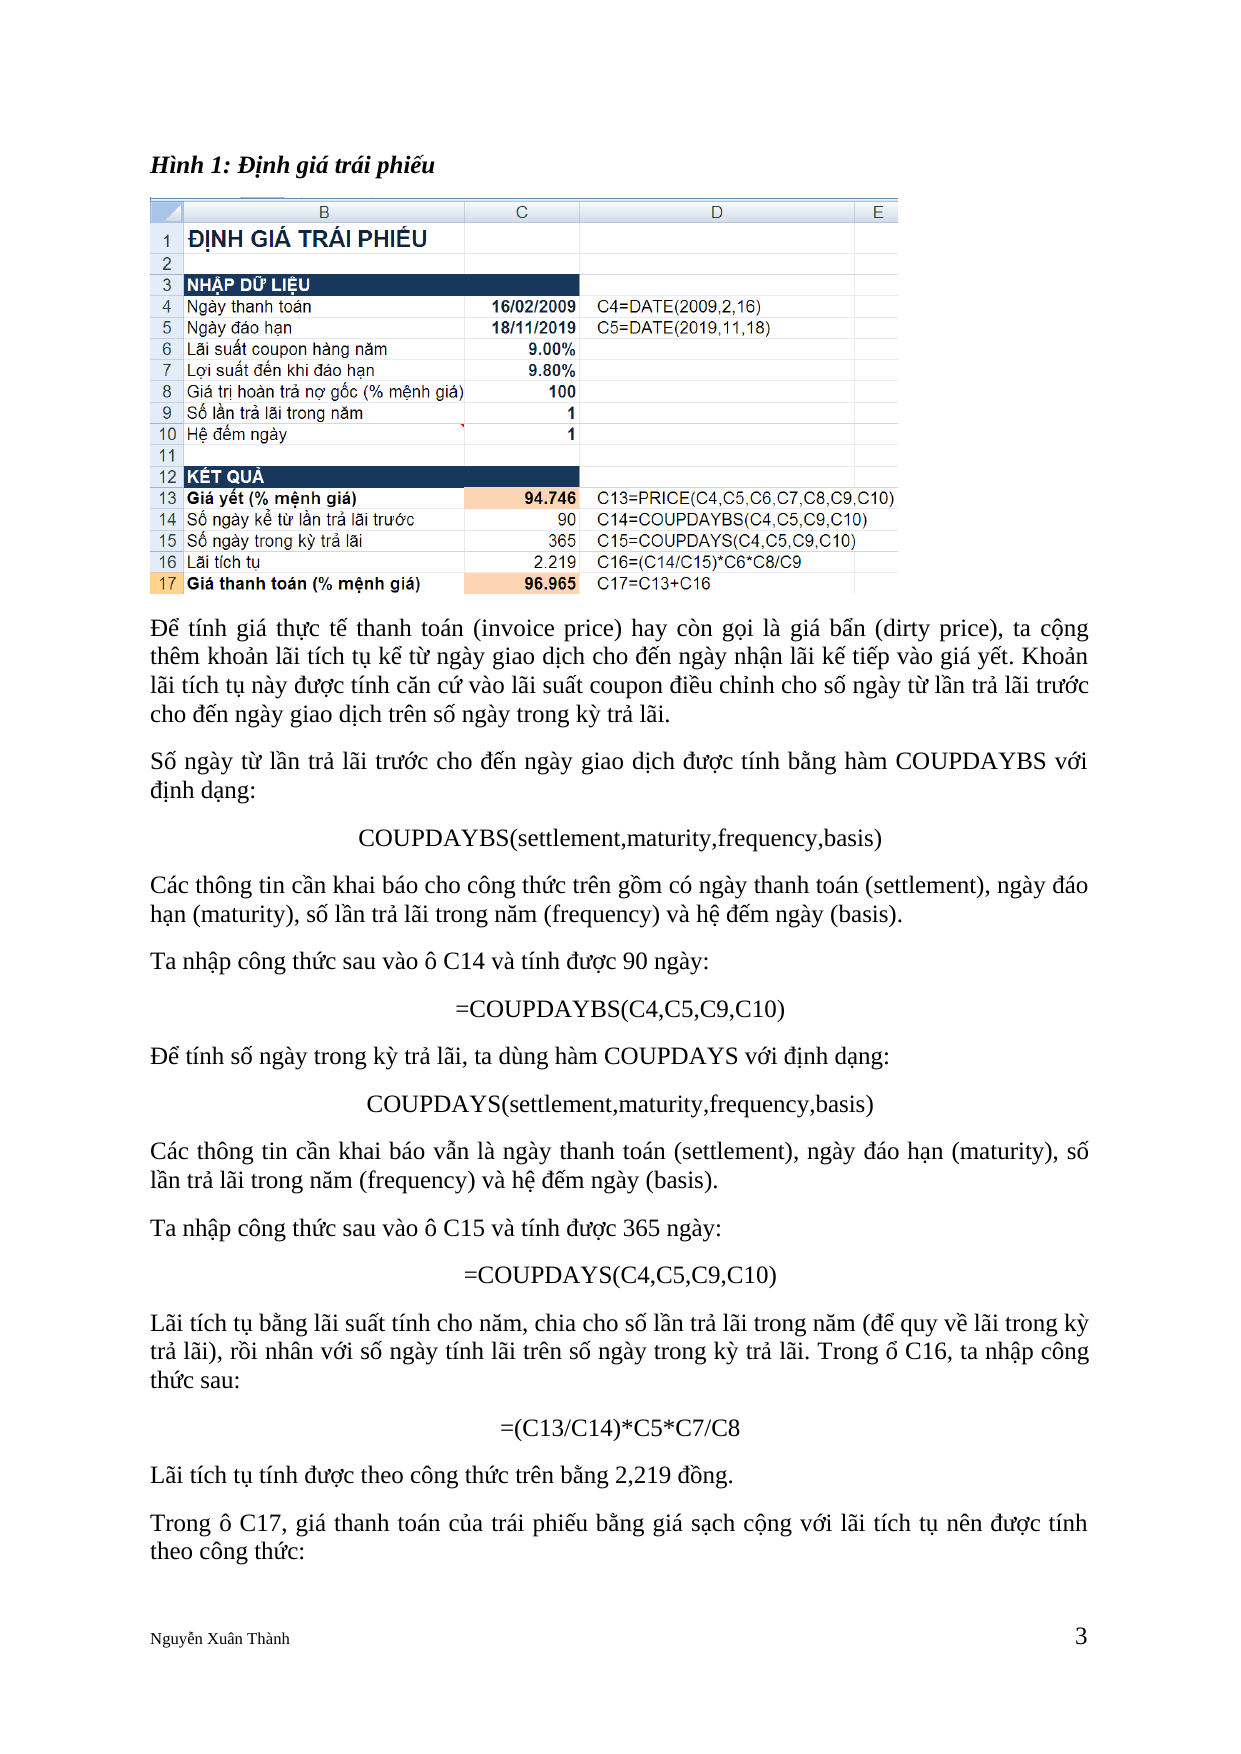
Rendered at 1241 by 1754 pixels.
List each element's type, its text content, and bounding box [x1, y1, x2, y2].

text Số ngày từ lần trả lãi trước cho đến ngày giao dịch được tính bằng hàm COUPDAYBS với định dạng: [150, 746, 1090, 804]
text Hình 1: Định giá trái phiếu [150, 150, 1090, 179]
text Ta nhập công thức sau vào ô C15 và tính được 365 ngày: [150, 1213, 1090, 1241]
text Lãi tích tụ tính được theo công thức trên bằng 2,219 đồng. [150, 1460, 1090, 1489]
text Để tính giá thực tế thanh toán (invoice price) hay còn gọi là giá bẩn (dirty price), ta cộng thêm khoản lãi tích tụ kể từ ngày giao dịch cho đến ngày nhận lãi kế tiếp vào giá yết. Khoản lãi tích tụ này được tính căn cứ vào lãi suất coupon điều chỉnh cho số ngày từ lần trả lãi trước cho đến ngày giao dịch trên số ngày trong kỳ trả lãi. [150, 613, 1090, 728]
text Ta nhập công thức sau vào ô C14 và tính được 90 ngày: [150, 946, 1090, 975]
text Lãi tích tụ bằng lãi suất tính cho năm, chia cho số lần trả lãi trong năm (để quy về lãi trong kỳ trả lãi), rồi nhân với số ngày tính lãi trên số ngày trong kỳ trả lãi. Trong ổ C16, ta nhập công thức sau: [150, 1308, 1090, 1394]
text =COUPDAYS(C4,C5,C9,C10) [150, 1260, 1090, 1289]
text Để tính số ngày trong kỳ trả lãi, ta dùng hàm COUPDAYS với định dạng: [150, 1041, 1090, 1070]
text Các thông tin cần khai báo vẫn là ngày thanh toán (settlement), ngày đáo hạn (maturity), số lần trả lãi trong năm (frequency) và hệ đếm ngày (basis). [150, 1136, 1090, 1194]
text =COUPDAYBS(C4,C5,C9,C10) [150, 994, 1090, 1023]
text Các thông tin cần khai báo cho công thức trên gồm có ngày thanh toán (settlement), ngày đáo hạn (maturity), số lần trả lãi trong năm (frequency) và hệ đếm ngày (basis). [150, 870, 1090, 928]
text =(C13/C14)*C5*C7/C8 [150, 1413, 1090, 1441]
text COUPDAYBS(settlement,maturity,frequency,basis) [150, 823, 1090, 851]
text Trong ô C17, giá thanh toán của trái phiếu bằng giá sạch cộng với lãi tích tụ nên được tính theo công thức: [150, 1508, 1090, 1565]
picture [150, 197, 899, 594]
text COUPDAYS(settlement,maturity,frequency,basis) [150, 1089, 1090, 1118]
